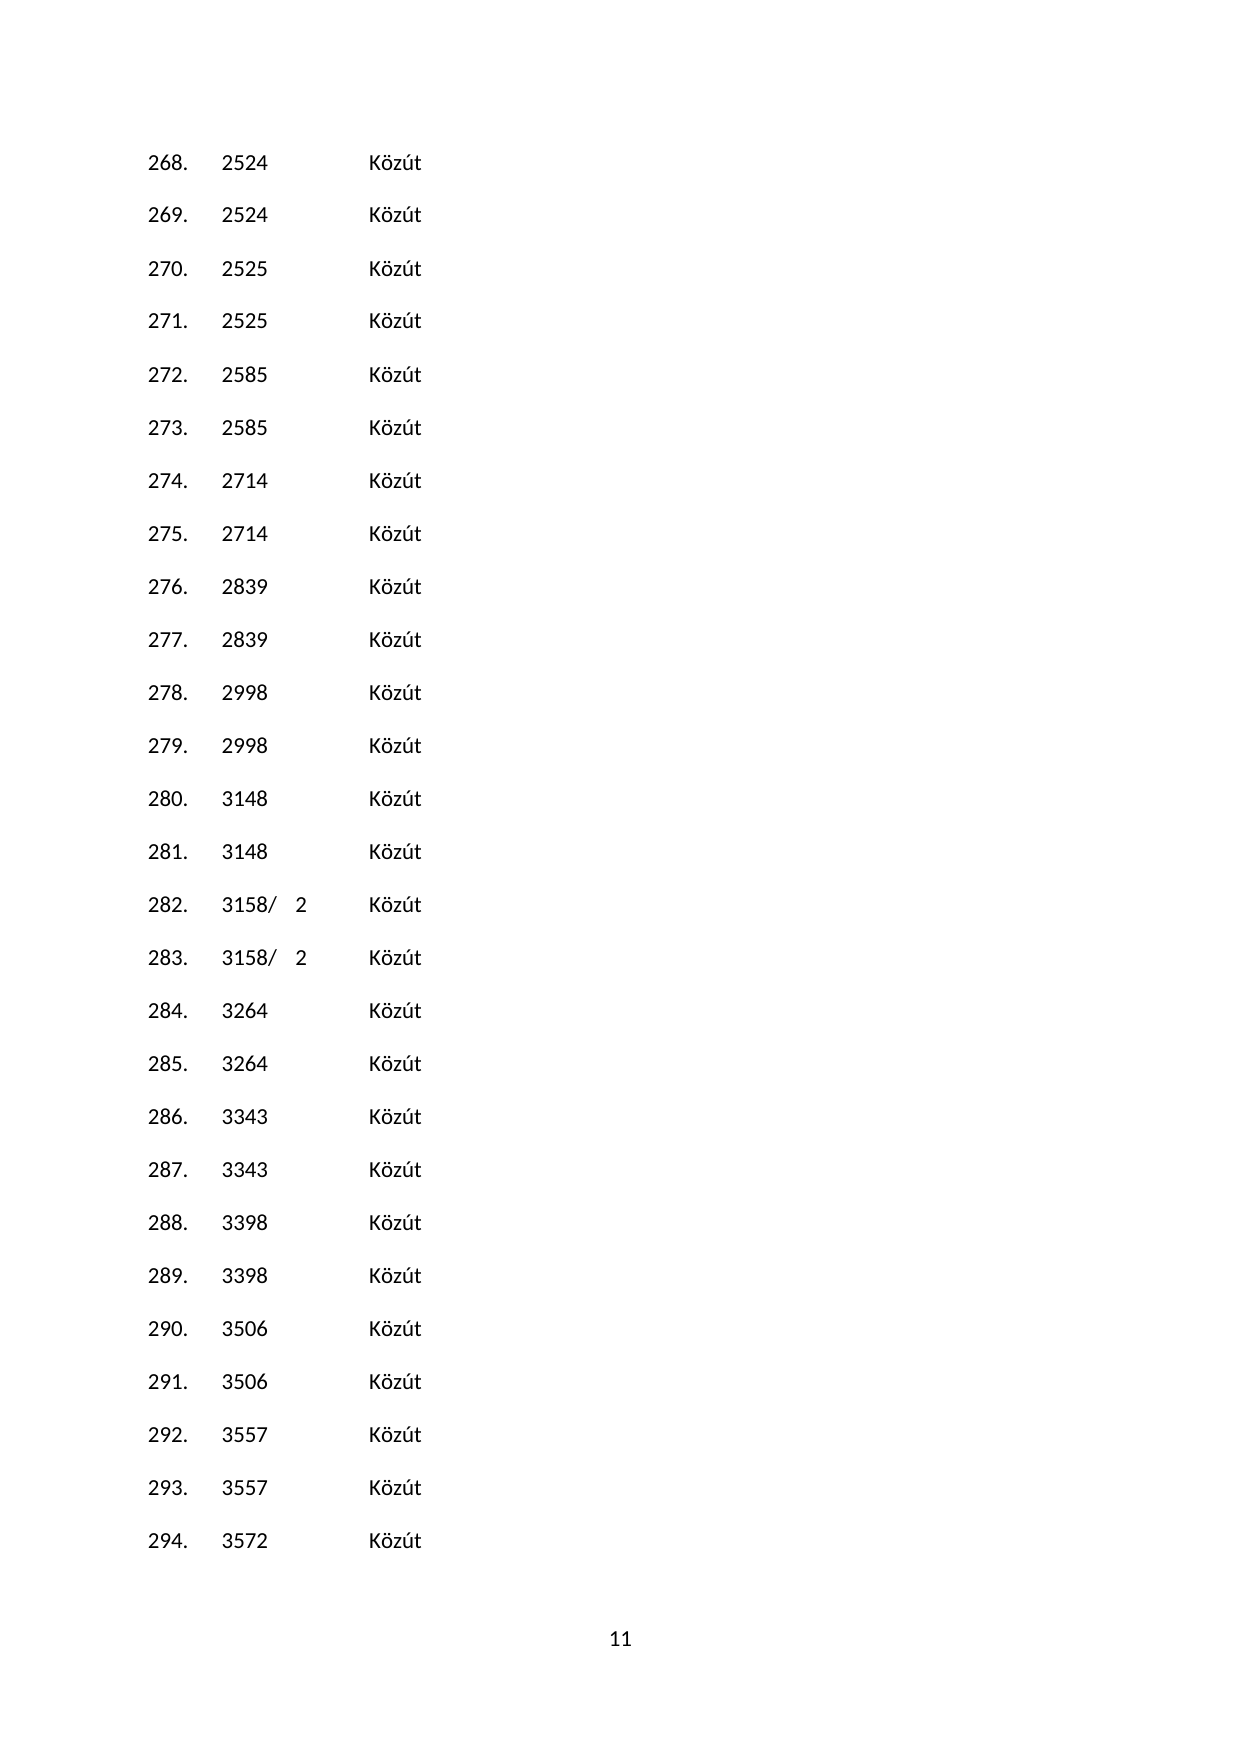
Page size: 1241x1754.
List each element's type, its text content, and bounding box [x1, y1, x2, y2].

text 281. 3148 Közút [148, 837, 1093, 865]
text 293. 3557 Közút [148, 1473, 1093, 1501]
text 289. 3398 Közút [148, 1261, 1093, 1289]
text 284. 3264 Közút [148, 996, 1093, 1024]
text 272. 2585 Közút [148, 360, 1093, 388]
text 282. 3158/ 2 Közút [148, 890, 1093, 918]
text 273. 2585 Közút [148, 413, 1093, 441]
text 278. 2998 Közút [148, 678, 1093, 706]
text 270. 2525 Közút [148, 254, 1093, 282]
text 283. 3158/ 2 Közút [148, 943, 1093, 971]
text 271. 2525 Közút [148, 307, 1093, 335]
text 277. 2839 Közút [148, 625, 1093, 653]
text 285. 3264 Közút [148, 1049, 1093, 1077]
text 268. 2524 Közút [148, 148, 1093, 176]
text 291. 3506 Közút [148, 1367, 1093, 1395]
text 276. 2839 Közút [148, 572, 1093, 600]
text 292. 3557 Közút [148, 1420, 1093, 1448]
text 269. 2524 Közút [148, 201, 1093, 229]
text 279. 2998 Közút [148, 731, 1093, 759]
text 280. 3148 Közút [148, 784, 1093, 812]
text 287. 3343 Közút [148, 1155, 1093, 1183]
text 274. 2714 Közút [148, 466, 1093, 494]
text 290. 3506 Közút [148, 1314, 1093, 1342]
text 286. 3343 Közút [148, 1102, 1093, 1130]
text 288. 3398 Közút [148, 1208, 1093, 1236]
text 294. 3572 Közút [148, 1526, 1093, 1554]
text 275. 2714 Közút [148, 519, 1093, 547]
